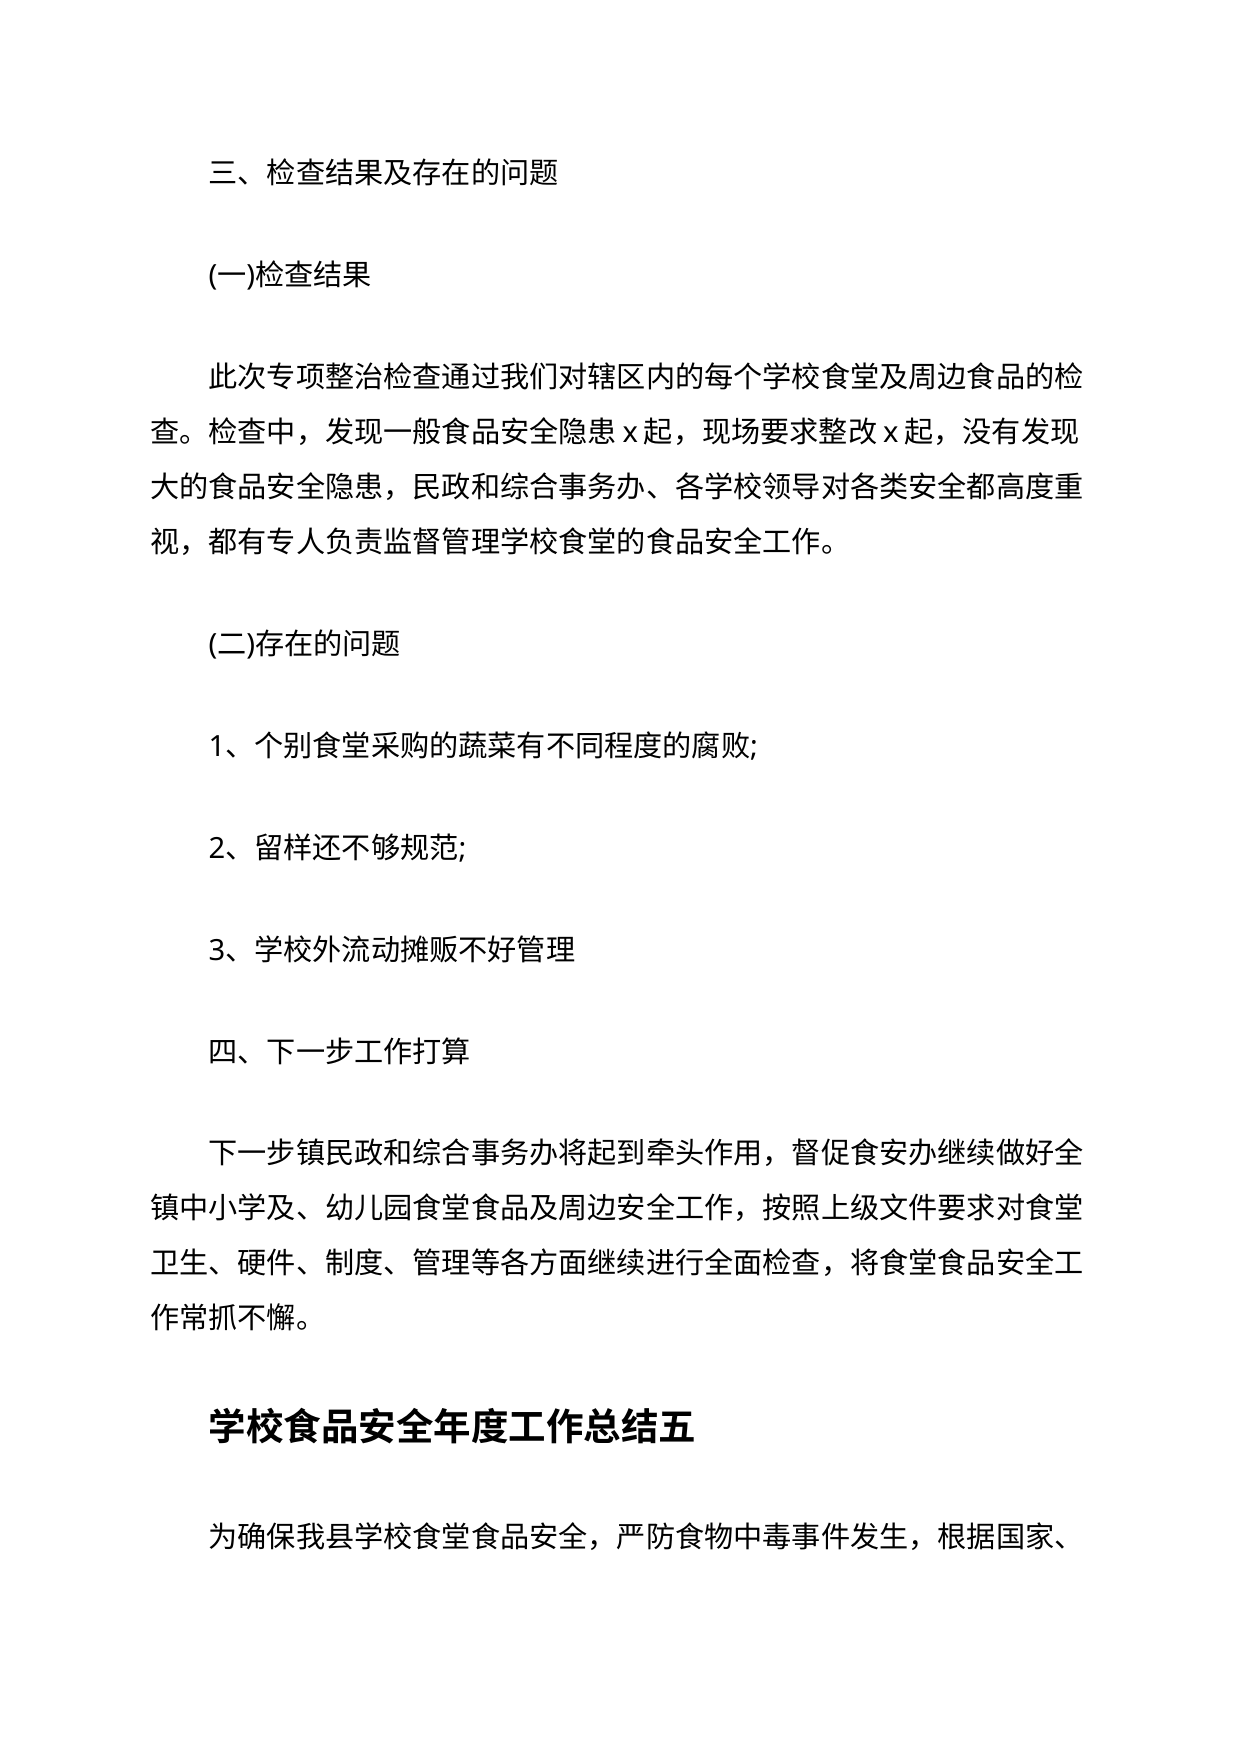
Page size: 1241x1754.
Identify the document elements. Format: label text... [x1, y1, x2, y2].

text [150, 1514, 1090, 1556]
text 学校食品安全年度工作总结五 [150, 1396, 1090, 1451]
text 四、下一步工作打算 [150, 1028, 1090, 1071]
text 3、学校外流动摊贩不好管理 [150, 926, 1090, 969]
text 三、检查结果及存在的问题 [150, 150, 1090, 192]
text (二)存在的问题 [150, 620, 1090, 663]
text (一)检查结果 [150, 252, 1090, 294]
text 1、个别食堂采购的蔬菜有不同程度的腐败; [150, 722, 1090, 765]
text 2、留样还不够规范; [150, 824, 1090, 867]
text 此次专项整治检查通过我们对辖区内的每个学校食堂及周边食品的检查。检查中，发现一般食品安全隐患x起，现场要求整改x起，没有发现大的食品安全隐患，民政和综合事务办、各学校领导对各类安全都高度重视，都有专人负责监督管理学校食堂的食品安全工作。 [150, 354, 1090, 561]
text 下一步镇民政和综合事务办将起到牵头作用，督促食安办继续做好全镇中小学及、幼儿园食堂食品及周边安全工作，按照上级文件要求对食堂卫生、硬件、制度、管理等各方面继续进行全面检查，将食堂食品安全工作常抓不懈。 [150, 1130, 1090, 1337]
